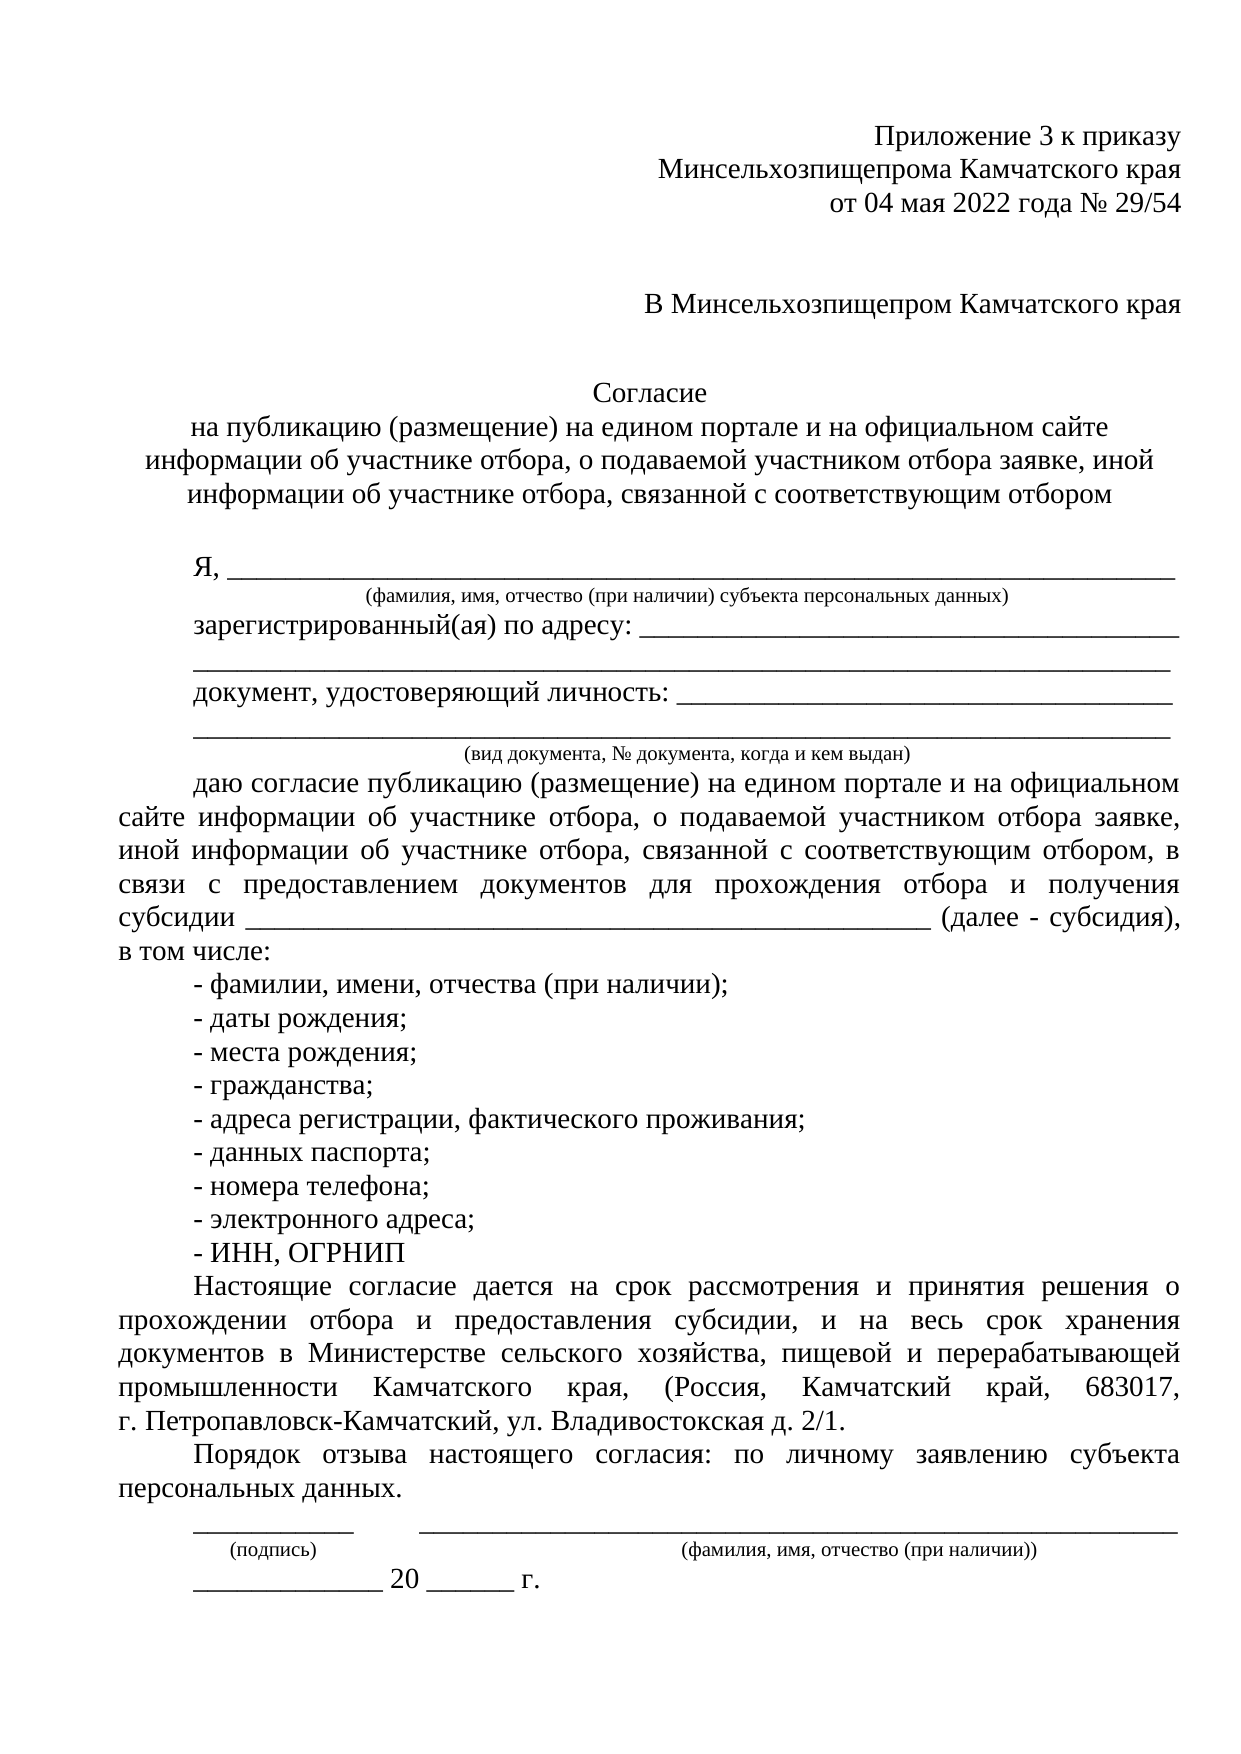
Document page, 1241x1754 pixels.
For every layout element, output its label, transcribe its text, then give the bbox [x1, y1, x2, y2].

text - адреса регистрации, фактического проживания; [118, 1101, 1181, 1134]
text ___________ ____________________________________________________ [118, 1503, 1181, 1537]
text - фамилии, имени, отчества (при наличии); [118, 967, 1181, 1000]
text Настоящие согласие дается на срок рассмотрения и принятия решения о прохождении отбора и предоставления субсидии, и на весь срок хранения документов в Министерстве сельского хозяйства, пищевой и перерабатывающей промышленности Камчатского края, (Россия, Камчатский край, 683017, г. Петропавловск-Камчатский, ул. Владивостокская д. 2/1. [118, 1268, 1181, 1436]
text (подпись) (фамилия, имя, отчество (при наличии)) [118, 1537, 1181, 1561]
text - ИНН, ОГРНИП [118, 1235, 1181, 1268]
text В Минсельхозпищепром Камчатского края [118, 286, 1181, 319]
text Минсельхозпищепрома Камчатского края [118, 152, 1181, 185]
text Порядок отзыва настоящего согласия: по личному заявлению субъекта персональных данных. [118, 1436, 1181, 1503]
text Согласие на публикацию (размещение) на едином портале и на официальном сайте информации об участнике отбора, о подаваемой участником отбора заявке, иной информации об участнике отбора, связанной с соответствующим отбором [118, 375, 1181, 509]
text - гражданства; [118, 1067, 1181, 1101]
text - электронного адреса; [118, 1201, 1181, 1235]
text даю согласие публикацию (размещение) на едином портале и на официальном сайте информации об участнике отбора, о подаваемой участником отбора заявке, иной информации об участнике отбора, связанной с соответствующим отбором, в связи с предоставлением документов для прохождения отбора и получения субсидии _______________________________________________ (далее - субсидия), в том числе: [118, 765, 1181, 967]
text Приложение 3 к приказу [118, 118, 1181, 152]
text - даты рождения; [118, 1000, 1181, 1034]
text от 04 мая 2022 года № 29/54 [118, 185, 1181, 219]
text (вид документа, № документа, когда и кем выдан) [118, 741, 1181, 765]
text - места рождения; [118, 1034, 1181, 1067]
text (фамилия, имя, отчество (при наличии) субъекта персональных данных) [118, 583, 1181, 607]
text _____________ 20 ______ г. [118, 1561, 1181, 1594]
text - номера телефона; [118, 1168, 1181, 1201]
text зарегистрированный(ая) по адресу: _____________________________________ [118, 607, 1181, 641]
text документ, удостоверяющий личность: __________________________________ [118, 674, 1181, 708]
text - данных паспорта; [118, 1134, 1181, 1168]
text ___________________________________________________________________ [118, 641, 1181, 674]
text ___________________________________________________________________ [118, 708, 1181, 741]
text Я, _________________________________________________________________ [118, 549, 1181, 583]
